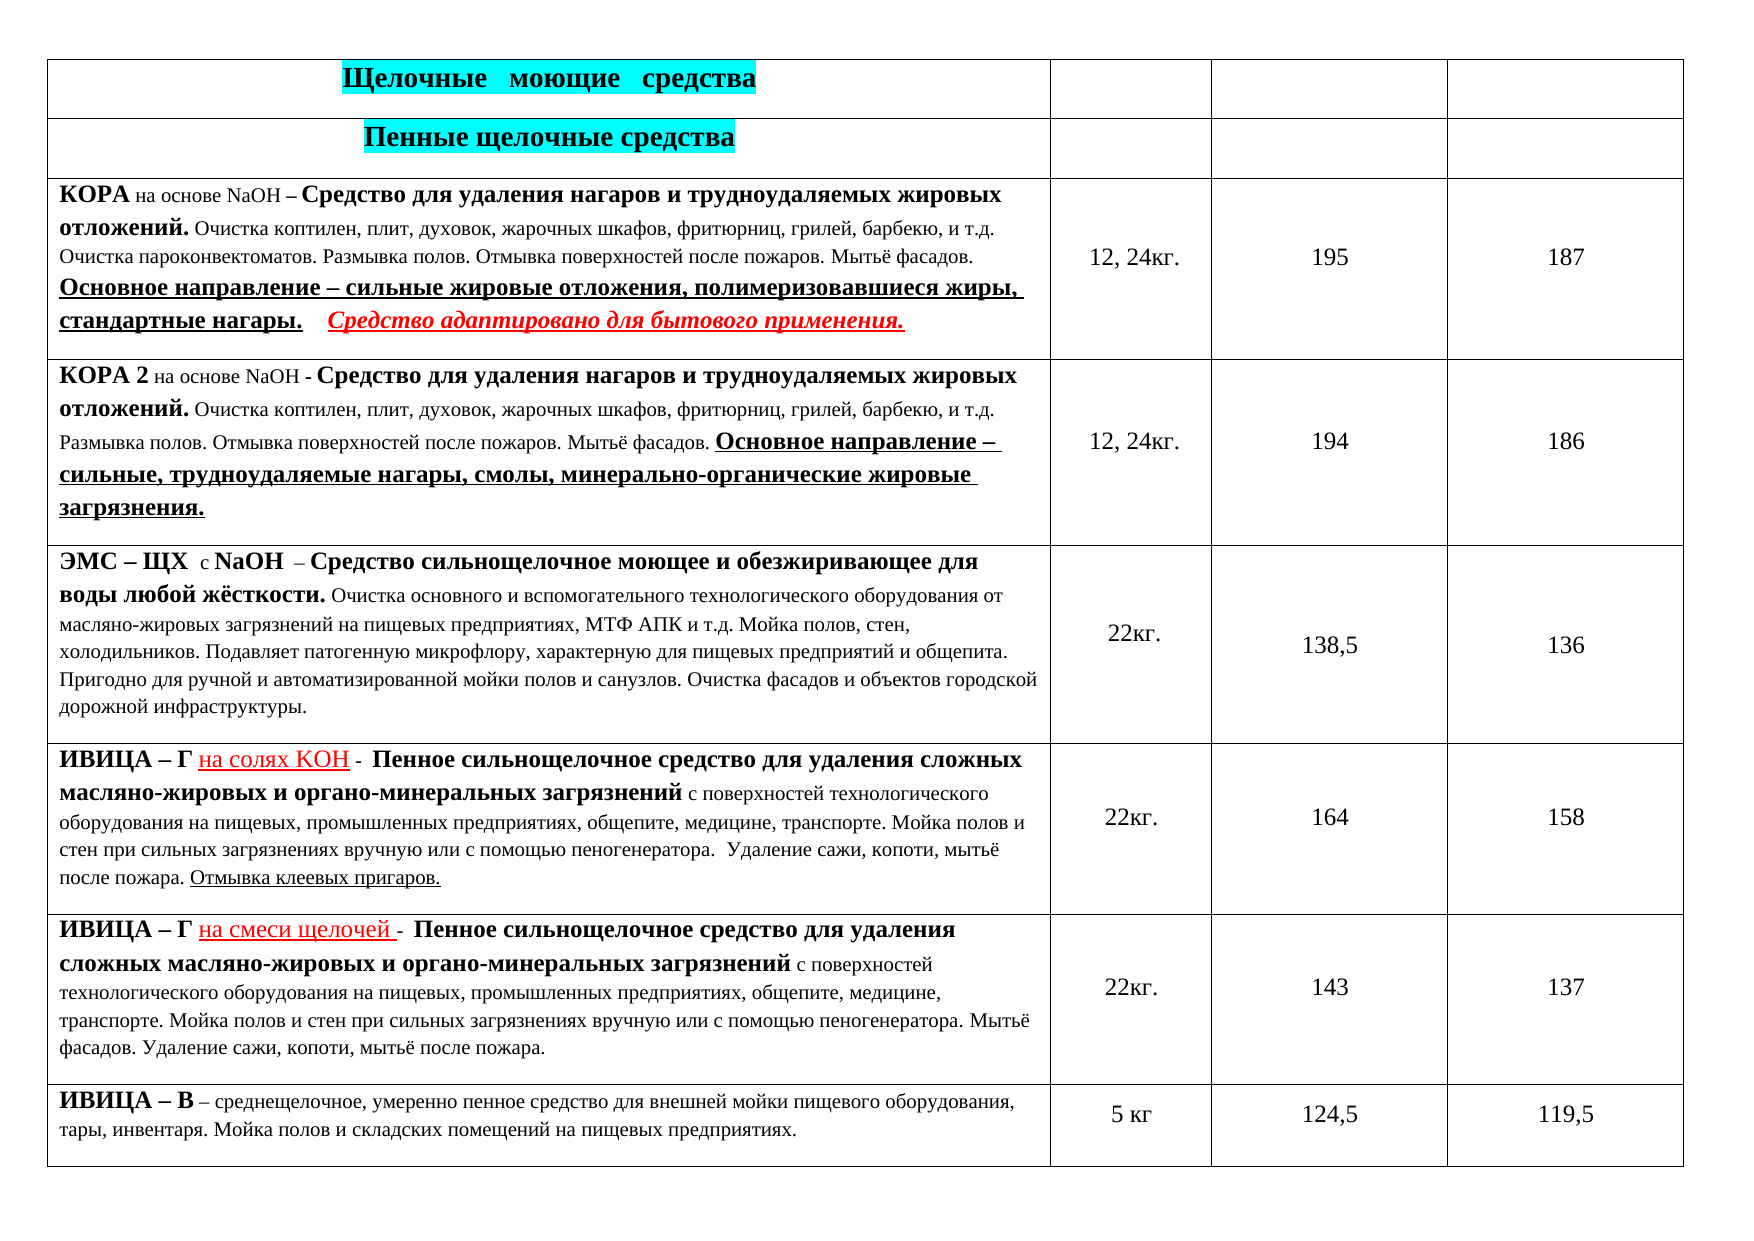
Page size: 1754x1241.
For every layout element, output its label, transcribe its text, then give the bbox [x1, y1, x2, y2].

table_cell 12, 24кг. [1051, 360, 1211, 545]
table_cell ЭМС – ЩХ с NaOH – Средство сильнощелочное моющее и обезжиривающее для воды любой жёсткости. Очистка основного и вспомогательного технологического оборудования от масляно-жировых загрязнений на пищевых предприятиях, МТФ АПК и т.д. Мойка полов, стен, холодильников. Подавляет патогенную микрофлору, характерную для пищевых предприятий и общепита. Пригодно для ручной и автоматизированной мойки полов и санузлов. Очистка фасадов и объектов городской дорожной инфраструктуры. [48, 546, 1050, 743]
table_cell ИВИЦА – Г на смеси щелочей - Пенное сильнощелочное средство для удаления сложных масляно-жировых и органо-минеральных загрязнений с поверхностей технологического оборудования на пищевых, промышленных предприятиях, общепите, медицине, транспорте. Мойка полов и стен при сильных загрязнениях вручную или с помощью пеногенератора. Мытьё фасадов. Удаление сажи, копоти, мытьё после пожара. [48, 915, 1050, 1084]
table_cell 22кг. [1051, 546, 1211, 743]
table_cell 136 [1448, 546, 1683, 743]
table_cell Щелочные моющие средства [48, 60, 1050, 118]
table_cell 124,5 [1212, 1085, 1447, 1166]
table_cell КОРА на основе NaOH – Средство для удаления нагаров и трудноудаляемых жировых отложений. Очистка коптилен, плит, духовок, жарочных шкафов, фритюрниц, грилей, барбекю, и т.д. Очистка пароконвектоматов. Размывка полов. Отмывка поверхностей после пожаров. Мытьё фасадов. Основное направление – сильные жировые отложения, полимеризовавшиеся жиры, стандартные нагары. Средство адаптировано для бытового применения. [48, 179, 1050, 359]
table_cell 164 [1212, 744, 1447, 913]
table_cell [1448, 60, 1683, 118]
table_cell 194 [1212, 360, 1447, 545]
table_cell КОРА 2 на основе NaOH - Средство для удаления нагаров и трудноудаляемых жировых отложений. Очистка коптилен, плит, духовок, жарочных шкафов, фритюрниц, грилей, барбекю, и т.д. Размывка полов. Отмывка поверхностей после пожаров. Мытьё фасадов. Основное направление – сильные, трудноудаляемые нагары, смолы, минерально-органические жировые загрязнения. [48, 360, 1050, 545]
table_cell ИВИЦА – Г на солях KOH - Пенное сильнощелочное средство для удаления сложных масляно-жировых и органо-минеральных загрязнений с поверхностей технологического оборудования на пищевых, промышленных предприятиях, общепите, медицине, транспорте. Мойка полов и стен при сильных загрязнениях вручную или с помощью пеногенератора. Удаление сажи, копоти, мытьё после пожара. Отмывка клеевых пригаров. [48, 744, 1050, 913]
table_cell 5 кг [1051, 1085, 1211, 1166]
table_cell Пенные щелочные средства [48, 119, 1050, 178]
table_cell [1051, 60, 1211, 118]
table_cell 137 [1448, 915, 1683, 1084]
table_cell 143 [1212, 915, 1447, 1084]
table_cell [1212, 119, 1447, 178]
table_cell ИВИЦА – В – среднещелочное, умеренно пенное средство для внешней мойки пищевого оборудования, тары, инвентаря. Мойка полов и складских помещений на пищевых предприятиях. [48, 1085, 1050, 1166]
table_cell [1212, 60, 1447, 118]
table_cell 119,5 [1448, 1085, 1683, 1166]
table_cell 22кг. [1051, 744, 1211, 913]
table_cell 158 [1448, 744, 1683, 913]
table_cell 22кг. [1051, 915, 1211, 1084]
table_cell 187 [1448, 179, 1683, 359]
table_cell 138,5 [1212, 546, 1447, 743]
table_cell [1051, 119, 1211, 178]
table_cell 12, 24кг. [1051, 179, 1211, 359]
table_cell [1448, 119, 1683, 178]
table_cell 186 [1448, 360, 1683, 545]
table_cell 195 [1212, 179, 1447, 359]
